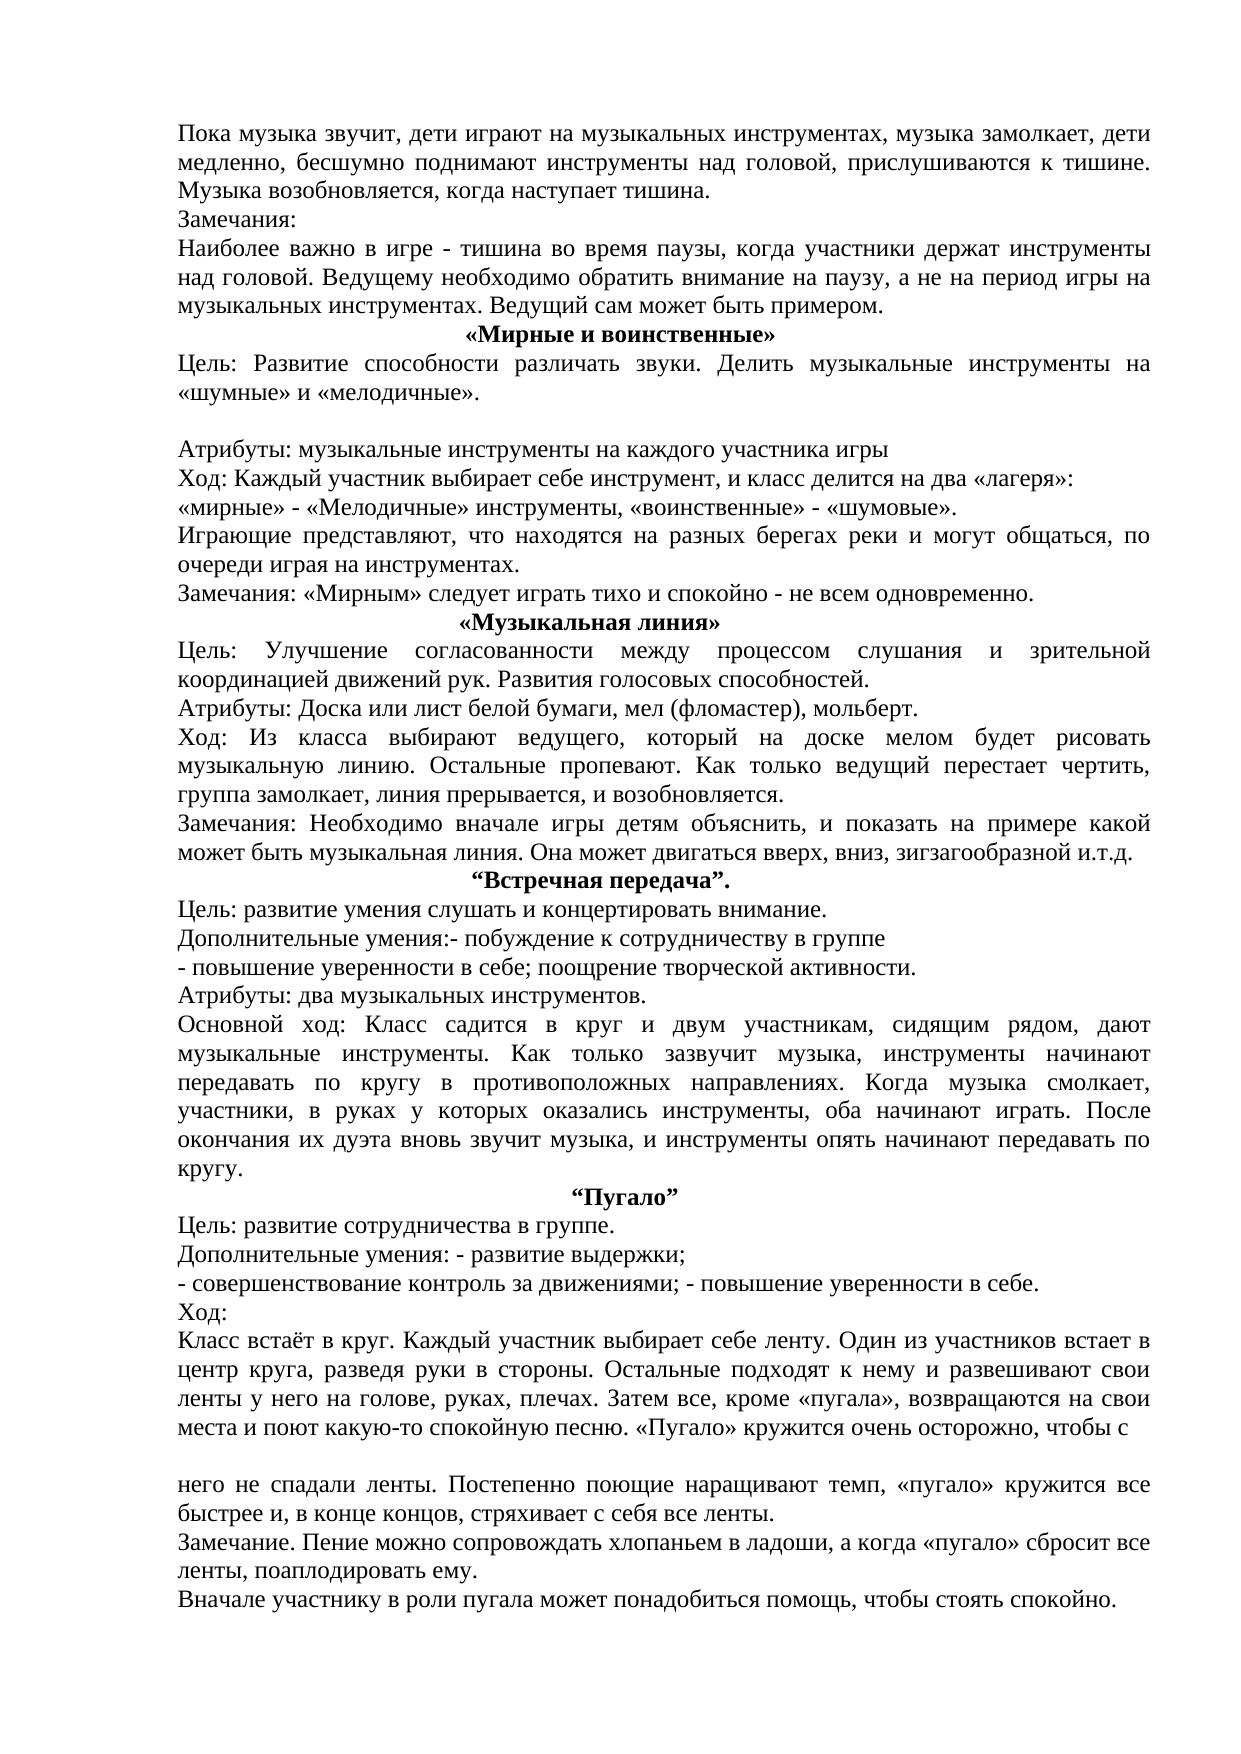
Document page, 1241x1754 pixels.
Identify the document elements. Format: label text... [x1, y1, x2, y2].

text Замечания: Необходимо вначале игры детям объяснить, и показать на примере какой может быть музыкальная линия. Она может двигаться вверх, вниз, зигзагообразной и.т.д. [177, 808, 1152, 866]
text «Мирные и воинственные» [177, 319, 1152, 348]
text Замечания: «Мирным» следует играть тихо и спокойно - не всем одновременно. [177, 578, 1152, 607]
text Ход: Из класса выбирают ведущего, который на доске мелом будет рисовать музыкальную линию. Остальные пропевают. Как только ведущий перестает чертить, группа замолкает, линия прерывается, и возобновляется. [177, 722, 1152, 808]
text Цель: Улучшение согласованности между процессом слушания и зрительной координацией движений рук. Развития голосовых способностей. [177, 636, 1152, 693]
text «мирные» - «Мелодичные» инструменты, «воинственные» - «шумовые». [177, 492, 1152, 521]
text Цель: развитие сотрудничества в группе. [177, 1211, 1152, 1239]
text Замечание. Пение можно сопровождать хлопаньем в ладоши, а когда «пугало» сбросит все ленты, поаплодировать ему. [177, 1527, 1152, 1584]
text Атрибуты: два музыкальных инструментов. [177, 981, 1152, 1009]
text “Встречная передача”. [177, 866, 1152, 894]
text Замечания: [177, 204, 1152, 233]
text него не спадали ленты. Постепенно поющие наращивают темп, «пугало» кружится все быстрее и, в конце концов, стряхивает с себя все ленты. [177, 1469, 1152, 1527]
text Цель: развитие умения слушать и концертировать внимание. [177, 894, 1152, 923]
text - совершенствование контроль за движениями; - повышение уверенности в себе. [177, 1268, 1152, 1297]
text Дополнительные умения:- побуждение к сотрудничеству в группе [177, 923, 1152, 952]
text Основной ход: Класс садится в круг и двум участникам, сидящим рядом, дают музыкальные инструменты. Как только зазвучит музыка, инструменты начинают передавать по кругу в противоположных направлениях. Когда музыка смолкает, участники, в руках у которых оказались инструменты, оба начинают играть. После окончания их дуэта вновь звучит музыка, и инструменты опять начинают передавать по кругу. [177, 1009, 1152, 1182]
text Атрибуты: музыкальные инструменты на каждого участника игры [177, 434, 1152, 463]
text Ход: [177, 1297, 1152, 1326]
text Цель: Развитие способности различать звуки. Делить музыкальные инструменты на «шумные» и «мелодичные». [177, 348, 1152, 406]
text Наиболее важно в игре - тишина во время паузы, когда участники держат инструменты над головой. Ведущему необходимо обратить внимание на паузу, а не на период игры на музыкальных инструментах. Ведущий сам может быть примером. [177, 233, 1152, 319]
text Ход: Каждый участник выбирает себе инструмент, и класс делится на два «лагеря»: [177, 463, 1152, 492]
text Играющие представляют, что находятся на разных берегах реки и могут общаться, по очереди играя на инструментах. [177, 521, 1152, 578]
text - повышение уверенности в себе; поощрение творческой активности. [177, 952, 1152, 981]
text «Музыкальная линия» [177, 607, 1152, 636]
text Дополнительные умения: - развитие выдержки; [177, 1239, 1152, 1268]
text Вначале участнику в роли пугала может понадобиться помощь, чтобы стоять спокойно. [177, 1584, 1152, 1613]
text Пока музыка звучит, дети играют на музыкальных инструментах, музыка замолкает, дети медленно, бесшумно поднимают инструменты над головой, прислушиваются к тишине. Музыка возобновляется, когда наступает тишина. [177, 118, 1152, 204]
text Атрибуты: Доска или лист белой бумаги, мел (фломастер), мольберт. [177, 693, 1152, 722]
text Класс встаёт в круг. Каждый участник выбирает себе ленту. Один из участников встает в центр круга, разведя руки в стороны. Остальные подходят к нему и развешивают свои ленты у него на голове, руках, плечах. Затем все, кроме «пугала», возвращаются на свои места и поют какую-то спокойную песню. «Пугало» кружится очень осторожно, чтобы с [177, 1326, 1152, 1441]
text “Пугало” [177, 1182, 1152, 1211]
